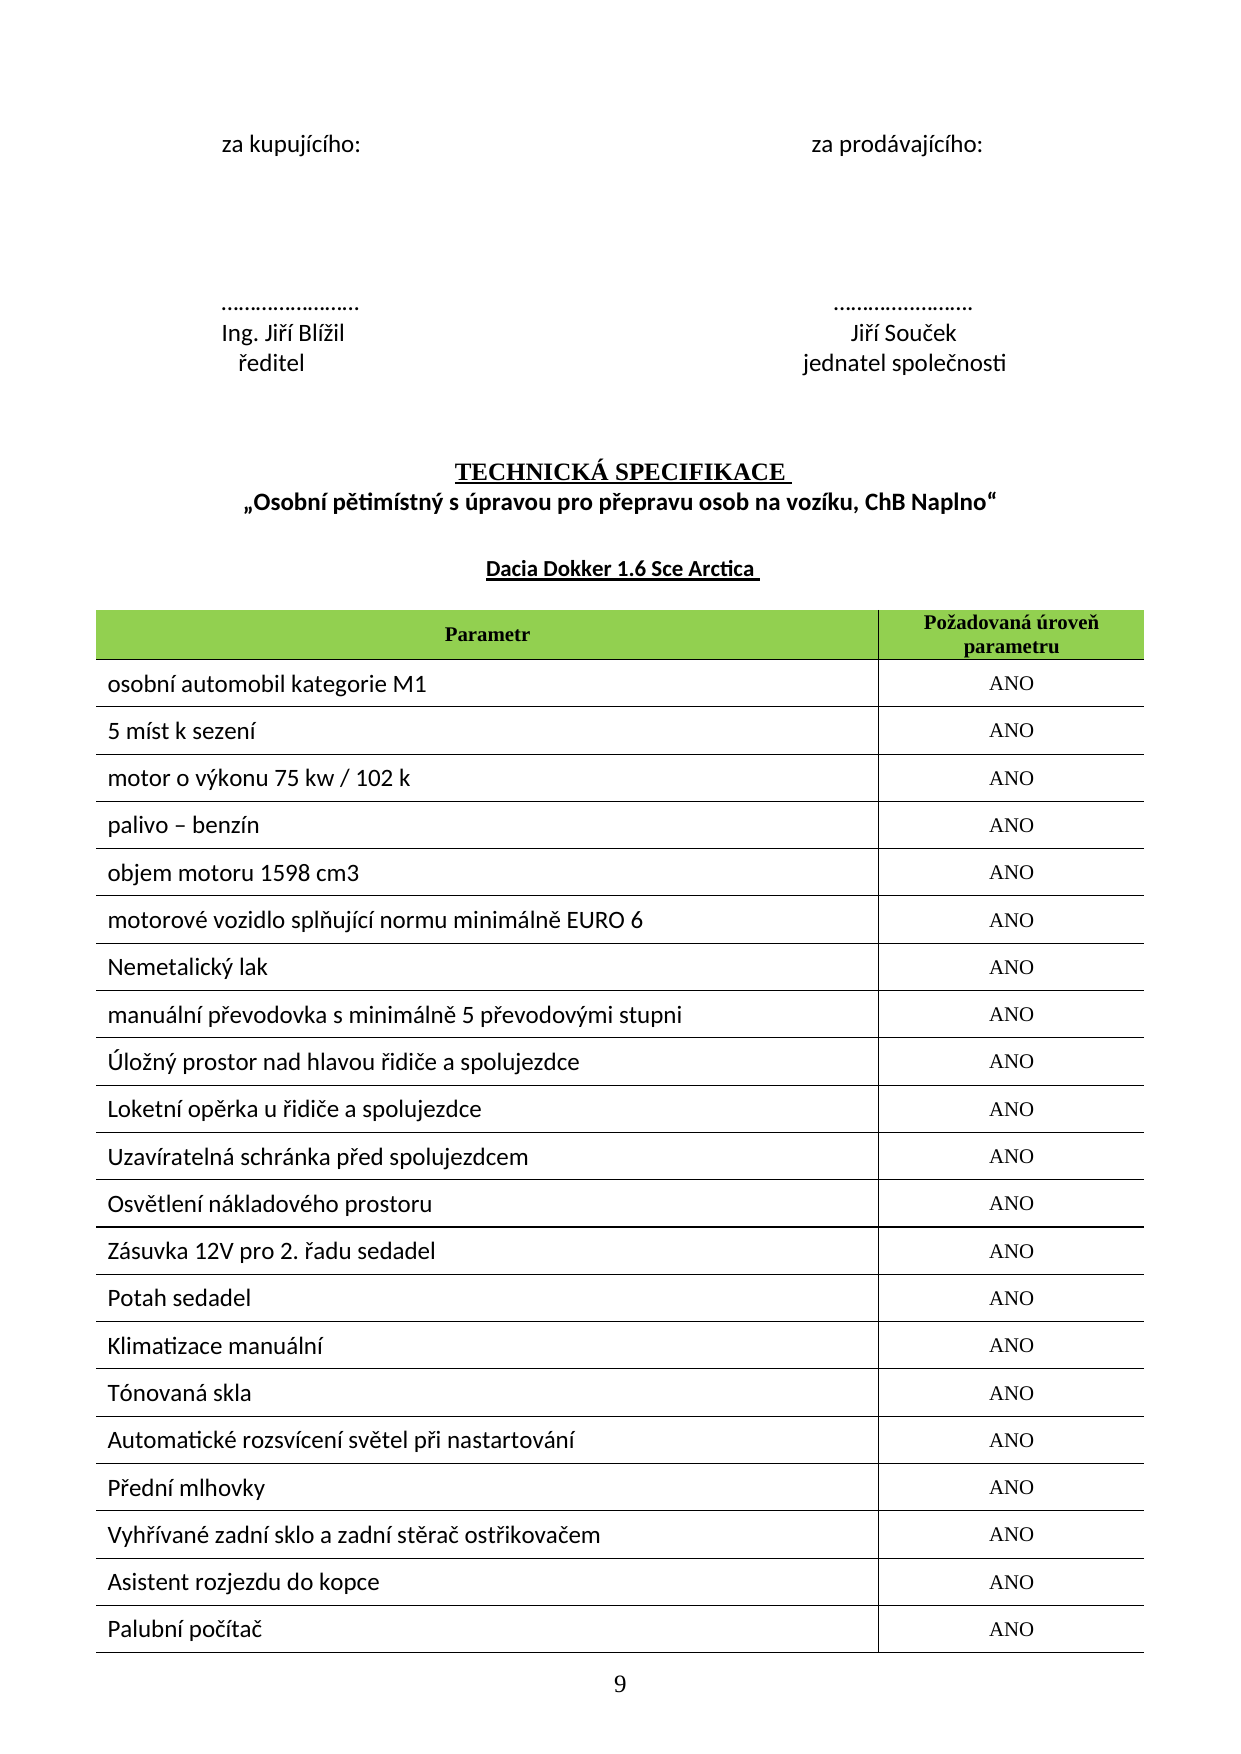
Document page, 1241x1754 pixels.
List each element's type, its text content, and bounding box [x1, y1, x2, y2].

table_cell palivo – benzín [96, 802, 878, 848]
table_cell ANO [879, 660, 1144, 706]
table_cell objem motoru 1598 cm3 [96, 849, 878, 895]
table_cell ANO [879, 1275, 1144, 1321]
text Ing. Jiří Blížil Jiří Souček [148, 317, 1092, 348]
table_cell Potah sedadel [96, 1275, 878, 1321]
table_cell ANO [879, 849, 1144, 895]
table_cell ANO [879, 1133, 1144, 1179]
table_cell Uzavíratelná schránka před spolujezdcem [96, 1133, 878, 1179]
table_header Parametr [96, 610, 878, 659]
table_cell ANO [879, 991, 1144, 1037]
table_cell Zásuvka 12V pro 2. řadu sedadel [96, 1228, 878, 1274]
table_cell Automatické rozsvícení světel při nastartování [96, 1417, 878, 1463]
table_cell osobní automobil kategorie M1 [96, 660, 878, 706]
table_cell ANO [879, 1511, 1144, 1557]
table_cell motorové vozidlo splňující normu minimálně EURO 6 [96, 896, 878, 943]
table_cell Tónovaná skla [96, 1369, 878, 1416]
table_cell Loketní opěrka u řidiče a spolujezdce [96, 1086, 878, 1132]
table_cell ANO [879, 1086, 1144, 1132]
table_cell ANO [879, 755, 1144, 801]
text ředitel jednatel společnosti [148, 348, 1092, 378]
table_cell 5 míst k sezení [96, 707, 878, 753]
table_cell ANO [879, 1322, 1144, 1368]
table_cell Palubní počítač [96, 1606, 878, 1652]
table_cell Klimatizace manuální [96, 1322, 878, 1368]
table_cell ANO [879, 802, 1144, 848]
text za kupujícího: za prodávajícího: [222, 128, 1092, 159]
table_cell motor o výkonu 75 kw / 102 k [96, 755, 878, 801]
table_cell Přední mlhovky [96, 1464, 878, 1510]
table_cell ANO [879, 1038, 1144, 1084]
text …………………… …………..………. [222, 287, 1092, 317]
table_cell ANO [879, 944, 1144, 990]
table_header Požadovaná úroveň parametru [879, 610, 1144, 659]
table_cell ANO [879, 896, 1144, 943]
table_cell ANO [879, 1559, 1144, 1605]
table_cell ANO [879, 1228, 1144, 1274]
table_cell ANO [879, 707, 1144, 753]
table_cell ANO [879, 1606, 1144, 1652]
table_cell ANO [879, 1180, 1144, 1226]
table_cell ANO [879, 1464, 1144, 1510]
text Dacia Dokker 1.6 Sce Arctica [148, 554, 1092, 582]
table_cell manuální převodovka s minimálně 5 převodovými stupni [96, 991, 878, 1037]
table_cell Asistent rozjezdu do kopce [96, 1559, 878, 1605]
table_cell ANO [879, 1369, 1144, 1416]
table_cell Úložný prostor nad hlavou řidiče a spolujezdce [96, 1038, 878, 1084]
table_cell Vyhřívané zadní sklo a zadní stěrač ostřikovačem [96, 1511, 878, 1557]
text TECHNICKÁ SPECIFIKACE [148, 457, 1092, 486]
table_cell ANO [879, 1417, 1144, 1463]
text „Osobní pětimístný s úpravou pro přepravu osob na vozíku, ChB Naplno“ [148, 486, 1092, 517]
table_cell Nemetalický lak [96, 944, 878, 990]
table_cell Osvětlení nákladového prostoru [96, 1180, 878, 1226]
